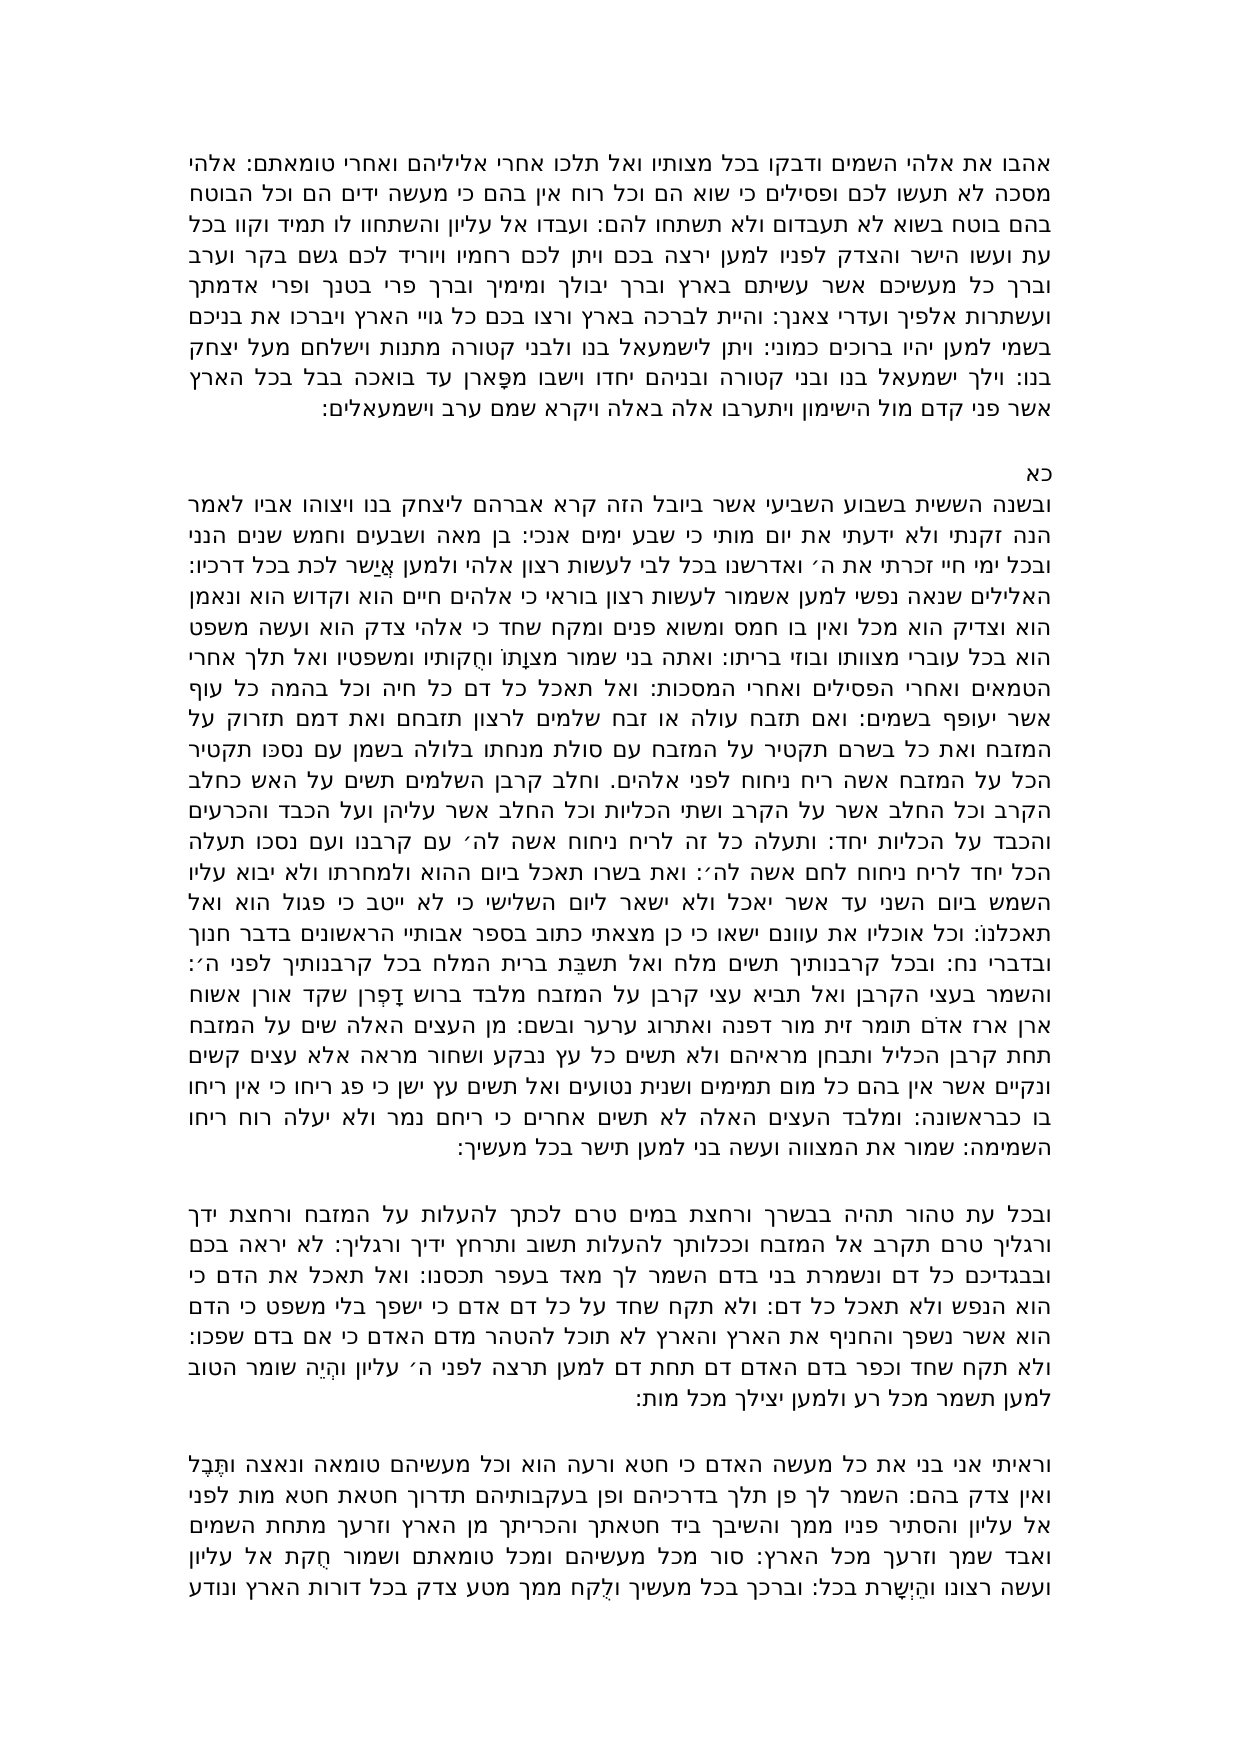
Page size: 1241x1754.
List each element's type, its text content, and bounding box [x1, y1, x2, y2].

text ובכל עת טהור תהיה בבשרך ורחצת במים טרם לכתך להעלות על המזבח ורחצת ידך ורגליך טרם תקרב אל המזבח וככלותך להעלות תשוב ותרחץ ידיך ורגליך: לא יראה בכם ובבגדיכם כל דם ונשמרת בני בדם השמר לך מאד בעפר תכסנו: ואל תאכל את הדם כי הוא הנפש ולא תאכל כל דם: ולא תקח שחד על כל דם אדם כי ישפך בלי משפט כי הדם הוא אשר נשפך והחניף את הארץ והארץ לא תוכל להטהר מדם האדם כי אם בדם שפכו: ולא תקח שחד וכפר בדם האדם דם תחת דם למען תרצה לפני ה׳ עליון והְיֵה שומר הטוב למען תשמר מכל רע ולמען יצילך מכל מות: [187, 1201, 1053, 1411]
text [187, 150, 1053, 422]
text כא [187, 461, 1053, 487]
text ובשנה הששית בשבוע השביעי אשר ביובל הזה קרא אברהם ליצחק בנו ויצוהו אביו לאמר הנה זקנתי ולא ידעתי את יום מותי כי שבע ימים אנכי: בן מאה ושבעים וחמש שנים הנני ובכל ימי חיי זכרתי את ה׳ ואדרשנו בכל לבי לעשות רצון אלהי ולמען אֲיַשר לכת בכל דרכיו: האלילים שנאה נפשי למען אשמור לעשות רצון בוראי כי אלהים חיים הוא וקדוש הוא ונאמן הוא וצדיק הוא מכל ואין בו חמס ומשוא פנים ומקח שחד כי אלהי צדק הוא ועשה משפט הוא בכל עוברי מצוותו ובוזי בריתו: ואתה בני שמור מצוָתוֹ וחֻקותיו ומשפטיו ואל תלך אחרי הטמאים ואחרי הפסילים ואחרי המסכות: ואל תאכל כל דם כל חיה וכל בהמה כל עוף אשר יעופף בשמים: ואם תזבח עולה או זבח שלמים לרצון תזבחם ואת דמם תזרוק על המזבח ואת כל בשרם תקטיר על המזבח עם סולת מנחתו בלולה בשמן עם נסכּו תקטיר הכל על המזבח אשה ריח ניחוח לפני אלהים. וחלב קרבן השלמים תשים על האש כחלב הקרב וכל החלב אשר על הקרב ושתי הכליות וכל החלב אשר עליהן ועל הכבד והכרעים והכבד על הכליות יחד: ותעלה כל זה לריח ניחוח אשה לה׳ עם קרבנו ועם נסכו תעלה הכל יחד לריח ניחוח לחם אשה לה׳: ואת בשרו תאכל ביום ההוא ולמחרתו ולא יבוא עליו השמש ביום השני עד אשר יאכל ולא ישאר ליום השלישי כי לא ייטב כי פגול הוא ואל תאכלנוֹ: וכל אוכליו את עוונם ישאו כי כן מצאתי כתוב בספר אבותיי הראשונים בדבר חנוך ובדברי נח: ובכל קרבנותיך תשים מלח ואל תשבֵּת ברית המלח בכל קרבנותיך לפני ה׳: והשמר בעצי הקרבן ואל תביא עצי קרבן על המזבח מלבד ברוש דָפְרן שקד אורן אשוח ארן ארז אדֹם תומר זית מור דפנה ואתרוג ערער ובשם: מן העצים האלה שים על המזבח תחת קרבן הכליל ותבחן מראיהם ולא תשים כל עץ נבקע ושחור מראה אלא עצים קשים ונקיים אשר אין בהם כל מום תמימים ושנית נטועים ואל תשים עץ ישן כי פג ריחו כי אין ריחו בו כבראשונה: ומלבד העצים האלה לא תשים אחרים כי ריחם נמר ולא יעלה רוח ריחו השמימה: שמור את המצווה ועשה בני למען תישר בכל מעשיך: [187, 491, 1053, 1161]
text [187, 1451, 1053, 1600]
